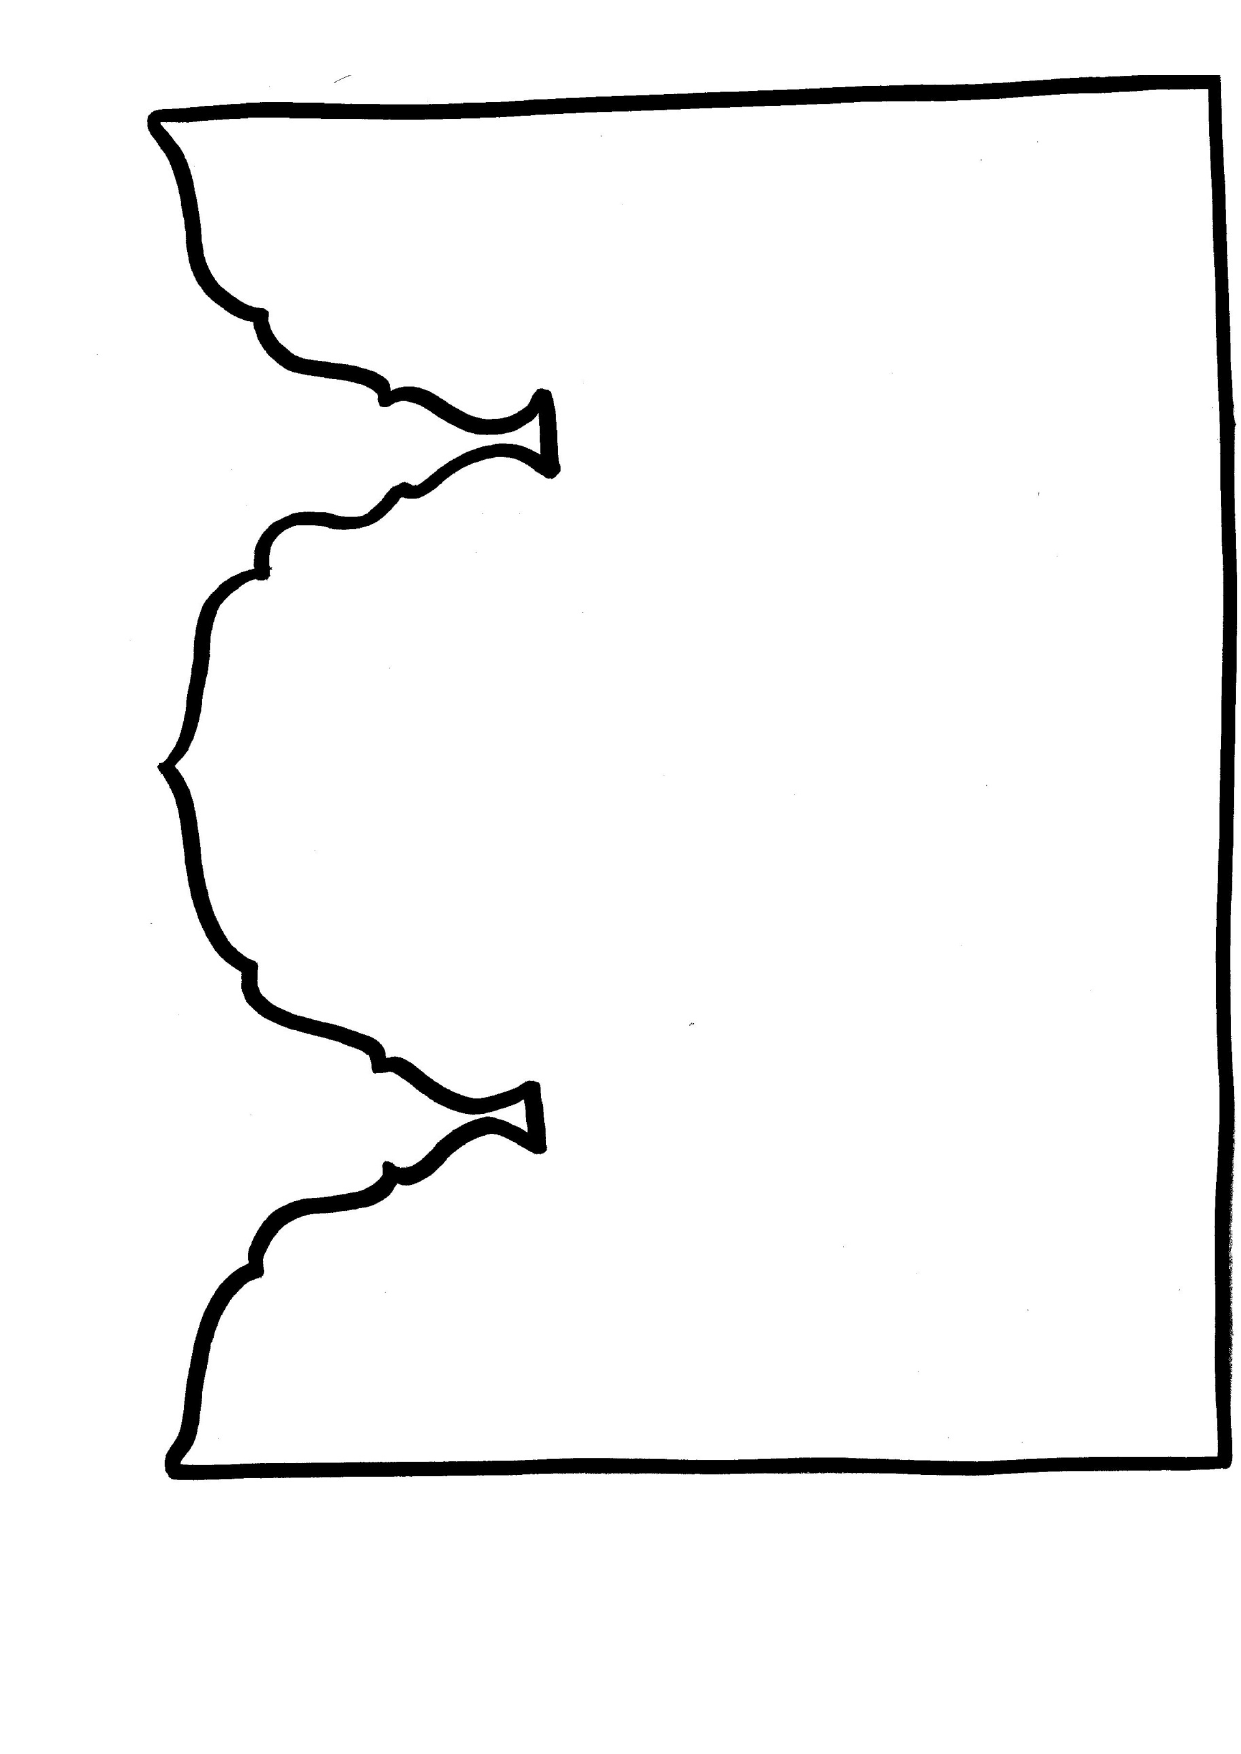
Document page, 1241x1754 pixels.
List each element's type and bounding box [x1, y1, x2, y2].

picture [75, 75, 1241, 1570]
